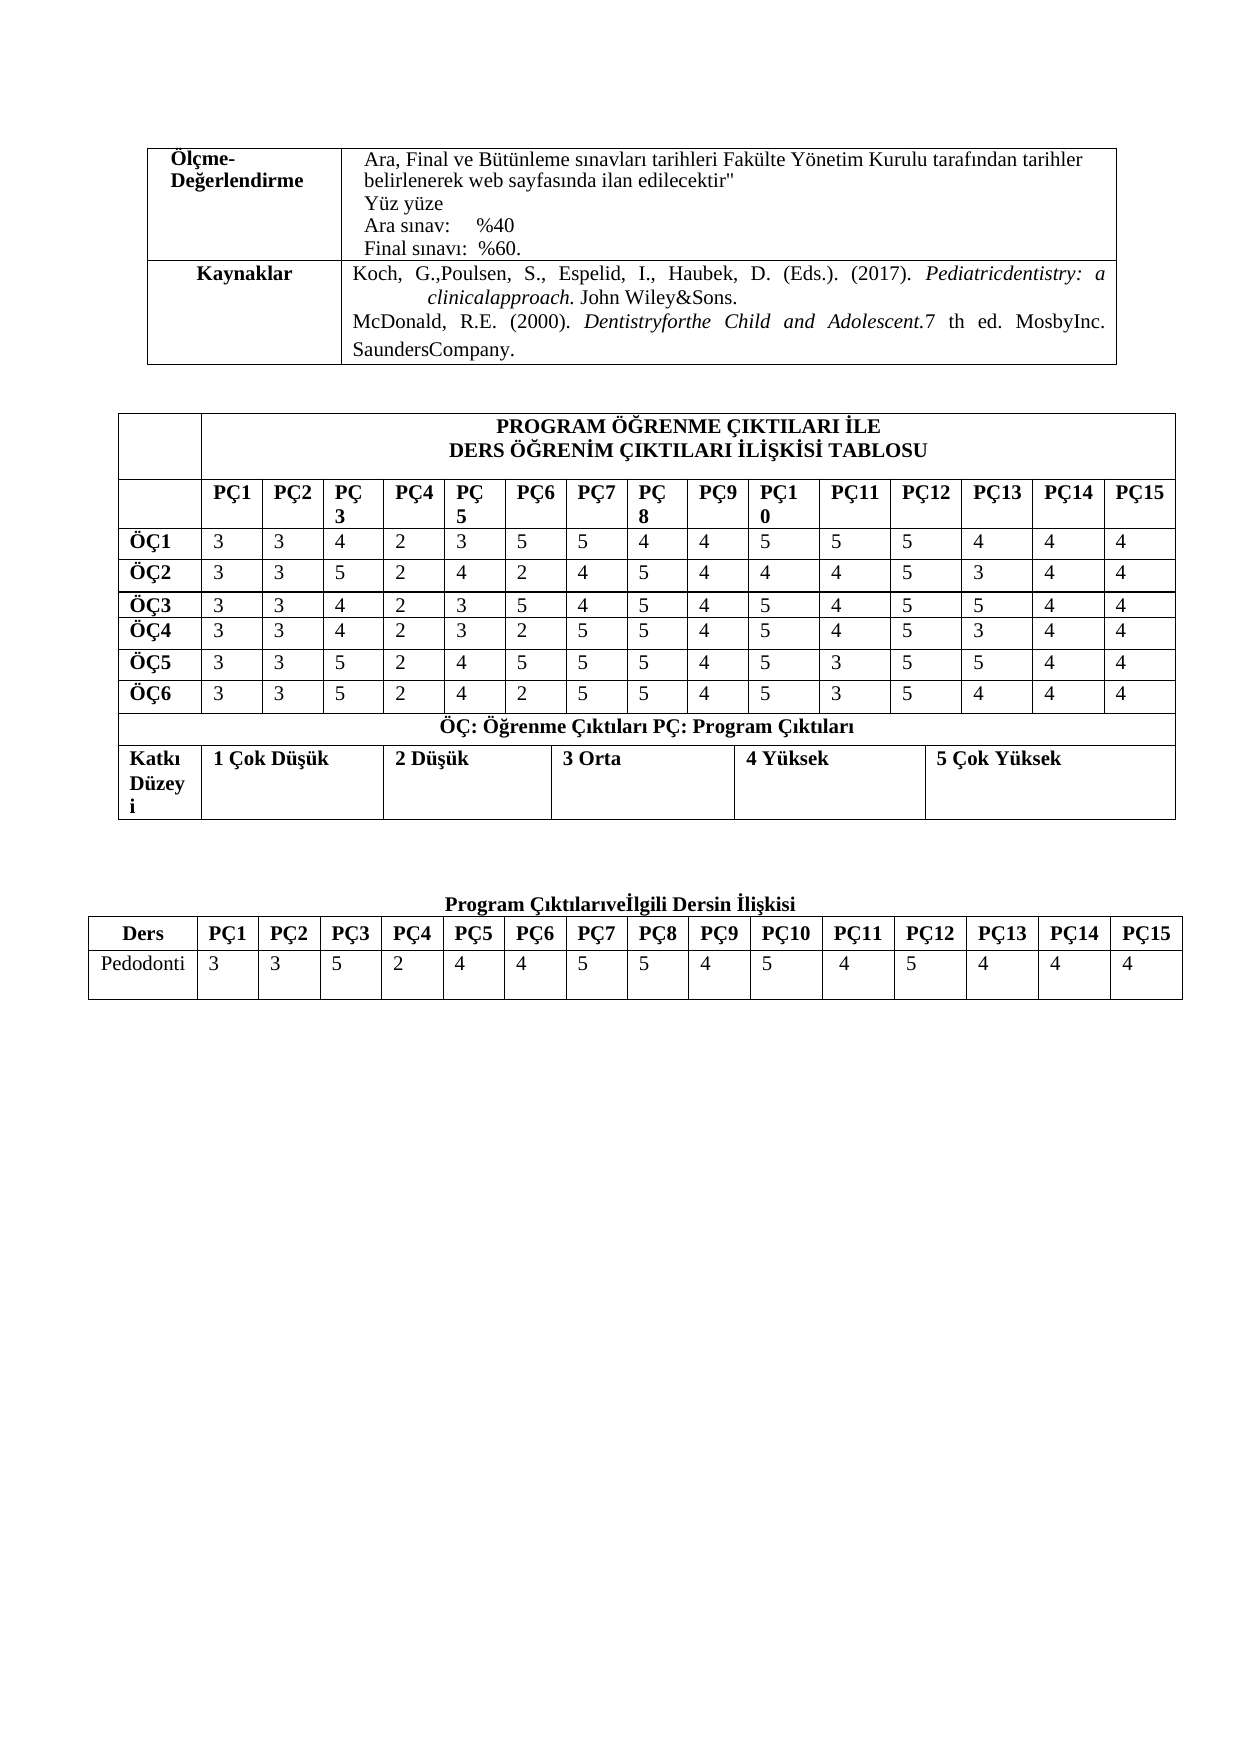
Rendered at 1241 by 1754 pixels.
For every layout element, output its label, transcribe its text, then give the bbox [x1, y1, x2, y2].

table_cell 5 [324, 681, 383, 713]
table_cell 5 [506, 650, 566, 680]
table_cell 2 [384, 681, 444, 713]
table_cell 3 [962, 618, 1032, 649]
table_cell 1 Çok Düşük [202, 746, 383, 818]
table_cell 3 [263, 650, 323, 680]
table_cell 3 [202, 560, 262, 591]
table_cell 5 [567, 529, 627, 559]
table_cell 4 [820, 618, 890, 649]
table_cell 5 [506, 529, 566, 559]
table_header PÇ14 [1039, 917, 1110, 950]
table_cell PÇ11 [820, 480, 890, 528]
table_cell 4 [505, 951, 566, 999]
table_cell 2 [506, 618, 566, 649]
table_cell 4 [445, 560, 505, 591]
table_cell PÇ9 [688, 480, 748, 528]
table_cell 5 [567, 650, 627, 680]
table_cell 5 [567, 681, 627, 713]
table_cell 5 [891, 681, 961, 713]
table_cell 3 [202, 618, 262, 649]
table_cell Koch, G.,Poulsen, S., Espelid, I., Haubek, D. (Eds.). (2017). Pediatricdentistry: a clinicalapproach. John Wiley&Sons. McDonald, R.E. (2000). Dentistryforthe Child and Adolescent.7 th ed. MosbyInc. SaundersCompany. [342, 261, 1116, 364]
table_cell 3 [202, 593, 262, 617]
table_cell 4 [688, 650, 748, 680]
table_cell 3 [198, 951, 258, 999]
table_cell 3 [263, 560, 323, 591]
table_cell 4 [967, 951, 1038, 999]
table_header [119, 414, 201, 478]
table_cell PÇ7 [567, 480, 627, 528]
table_cell 2 Düşük [384, 746, 551, 818]
table_header PÇ3 [321, 917, 381, 950]
table_cell 5 [628, 560, 687, 591]
table_cell 5 [891, 650, 961, 680]
table_cell 4 [820, 593, 890, 617]
table_cell 5 [749, 593, 819, 617]
table_cell 5 [891, 593, 961, 617]
table_header PÇ15 [1111, 917, 1182, 950]
table_cell 5 [895, 951, 966, 999]
table_cell 4 [628, 529, 687, 559]
table_cell 5 [749, 529, 819, 559]
table_cell PÇ10 [749, 480, 819, 528]
table_cell 4 [324, 529, 383, 559]
table_cell 5 [749, 650, 819, 680]
table_cell ÖÇ4 [119, 618, 201, 649]
table_cell 4 Yüksek [735, 746, 925, 818]
table_cell 4 [689, 951, 750, 999]
table_cell 4 [1105, 593, 1175, 617]
table_cell 4 [688, 560, 748, 591]
table_cell 5 [749, 618, 819, 649]
table_cell 2 [506, 560, 566, 591]
table_cell 2 [384, 529, 444, 559]
table_cell 4 [445, 650, 505, 680]
table_cell 3 [263, 593, 323, 617]
table_cell PÇ8 [628, 480, 687, 528]
table_cell 5 [962, 593, 1032, 617]
table_cell 3 [820, 650, 890, 680]
table_cell 4 [688, 529, 748, 559]
table_cell 3 [259, 951, 320, 999]
table_header PÇ11 [823, 917, 894, 950]
table_cell Kaynaklar [148, 261, 341, 364]
table_cell PÇ12 [891, 480, 961, 528]
table_cell 2 [384, 618, 444, 649]
table_cell 3 [820, 681, 890, 713]
table_cell 4 [962, 529, 1032, 559]
table_cell 4 [1111, 951, 1182, 999]
table_cell PÇ4 [384, 480, 444, 528]
table_cell 4 [324, 593, 383, 617]
table_cell Katkı Düzeyi [119, 746, 201, 818]
table_cell 5 [567, 618, 627, 649]
table_cell 4 [962, 681, 1032, 713]
table_cell 5 [567, 951, 627, 999]
table_cell 4 [688, 681, 748, 713]
table_header PROGRAM ÖĞRENME ÇIKTILARI İLE DERS ÖĞRENİM ÇIKTILARI İLİŞKİSİ TABLOSU [202, 414, 1175, 478]
table_header PÇ7 [567, 917, 627, 950]
table_cell 4 [567, 593, 627, 617]
table_cell 4 [688, 593, 748, 617]
table_cell Pedodonti [89, 951, 197, 999]
table_cell ÖÇ3 [119, 593, 201, 617]
table_cell PÇ14 [1033, 480, 1104, 528]
table_header PÇ1 [198, 917, 258, 950]
table_cell 3 [263, 618, 323, 649]
table_cell 5 [749, 681, 819, 713]
table_cell 4 [1033, 650, 1104, 680]
table_header PÇ5 [444, 917, 504, 950]
table_cell 3 [263, 681, 323, 713]
table_cell 5 [962, 650, 1032, 680]
table_cell 3 Orta [552, 746, 734, 818]
table_cell 5 [891, 560, 961, 591]
table_cell 4 [1105, 618, 1175, 649]
table_header PÇ10 [751, 917, 822, 950]
table_cell 3 [445, 593, 505, 617]
table_header PÇ8 [628, 917, 688, 950]
table_cell PÇ13 [962, 480, 1032, 528]
table_header PÇ9 [689, 917, 750, 950]
table_cell 5 [628, 593, 687, 617]
table_cell 5 [628, 650, 687, 680]
table_cell 5 [820, 529, 890, 559]
table_cell 4 [688, 618, 748, 649]
table_cell 4 [445, 681, 505, 713]
table_cell 4 [1039, 951, 1110, 999]
table_cell 3 [202, 529, 262, 559]
table_cell 4 [1033, 618, 1104, 649]
table_cell 4 [1105, 529, 1175, 559]
table_header PÇ12 [895, 917, 966, 950]
table_cell 3 [445, 618, 505, 649]
table_cell 3 [263, 529, 323, 559]
table_cell 2 [384, 650, 444, 680]
table_cell ÖÇ: Öğrenme Çıktıları PÇ: Program Çıktıları [119, 714, 1175, 745]
table_cell 5 [628, 618, 687, 649]
table_cell 5 [891, 618, 961, 649]
table_cell 5 [891, 529, 961, 559]
table_cell ÖÇ1 [119, 529, 201, 559]
table_cell 2 [506, 681, 566, 713]
table_cell PÇ6 [506, 480, 566, 528]
table_cell 5 [321, 951, 381, 999]
table_cell Ölçme-Değerlendirme [148, 149, 341, 260]
table_header PÇ13 [967, 917, 1038, 950]
table_cell PÇ5 [445, 480, 505, 528]
table_cell Ara, Final ve Bütünleme sınavları tarihleri Fakülte Yönetim Kurulu tarafından tarihler belirlenerek web sayfasında ilan edilecektir" Yüz yüze Ara sınav: %40 Final sınavı: %60. [342, 149, 1116, 260]
table_cell 5 [751, 951, 822, 999]
table_cell PÇ1 [202, 480, 262, 528]
table_cell 5 [324, 560, 383, 591]
table_cell 4 [1105, 560, 1175, 591]
text Program Çıktılarıveİlgili Dersin İlişkisi [148, 892, 1093, 916]
table_cell 4 [1105, 650, 1175, 680]
table_cell 5 [324, 650, 383, 680]
table_cell 3 [962, 560, 1032, 591]
table_cell 4 [444, 951, 504, 999]
table_cell PÇ2 [263, 480, 323, 528]
table_cell 3 [445, 529, 505, 559]
table_cell 4 [1105, 681, 1175, 713]
table_cell 2 [382, 951, 443, 999]
table_cell ÖÇ2 [119, 560, 201, 591]
table_cell 5 Çok Yüksek [926, 746, 1175, 818]
table_header PÇ6 [505, 917, 566, 950]
table_cell 4 [1033, 560, 1104, 591]
table_cell 4 [1033, 593, 1104, 617]
table_cell 4 [567, 560, 627, 591]
table_header Ders [89, 917, 197, 950]
table_cell 4 [324, 618, 383, 649]
table_cell 4 [749, 560, 819, 591]
table_cell 4 [820, 560, 890, 591]
table_header PÇ4 [382, 917, 443, 950]
table_cell 2 [384, 560, 444, 591]
table_cell PÇ3 [324, 480, 383, 528]
table_cell 3 [202, 650, 262, 680]
table_cell PÇ15 [1105, 480, 1175, 528]
table_cell 5 [628, 951, 688, 999]
table_cell 3 [202, 681, 262, 713]
table_cell 4 [1033, 681, 1104, 713]
table_cell ÖÇ6 [119, 681, 201, 713]
table_cell [119, 480, 201, 528]
table_cell 2 [384, 593, 444, 617]
table_cell 5 [628, 681, 687, 713]
table_cell 4 [823, 951, 894, 999]
table_cell 4 [1033, 529, 1104, 559]
table_header PÇ2 [259, 917, 320, 950]
table_cell ÖÇ5 [119, 650, 201, 680]
table_cell 5 [506, 593, 566, 617]
